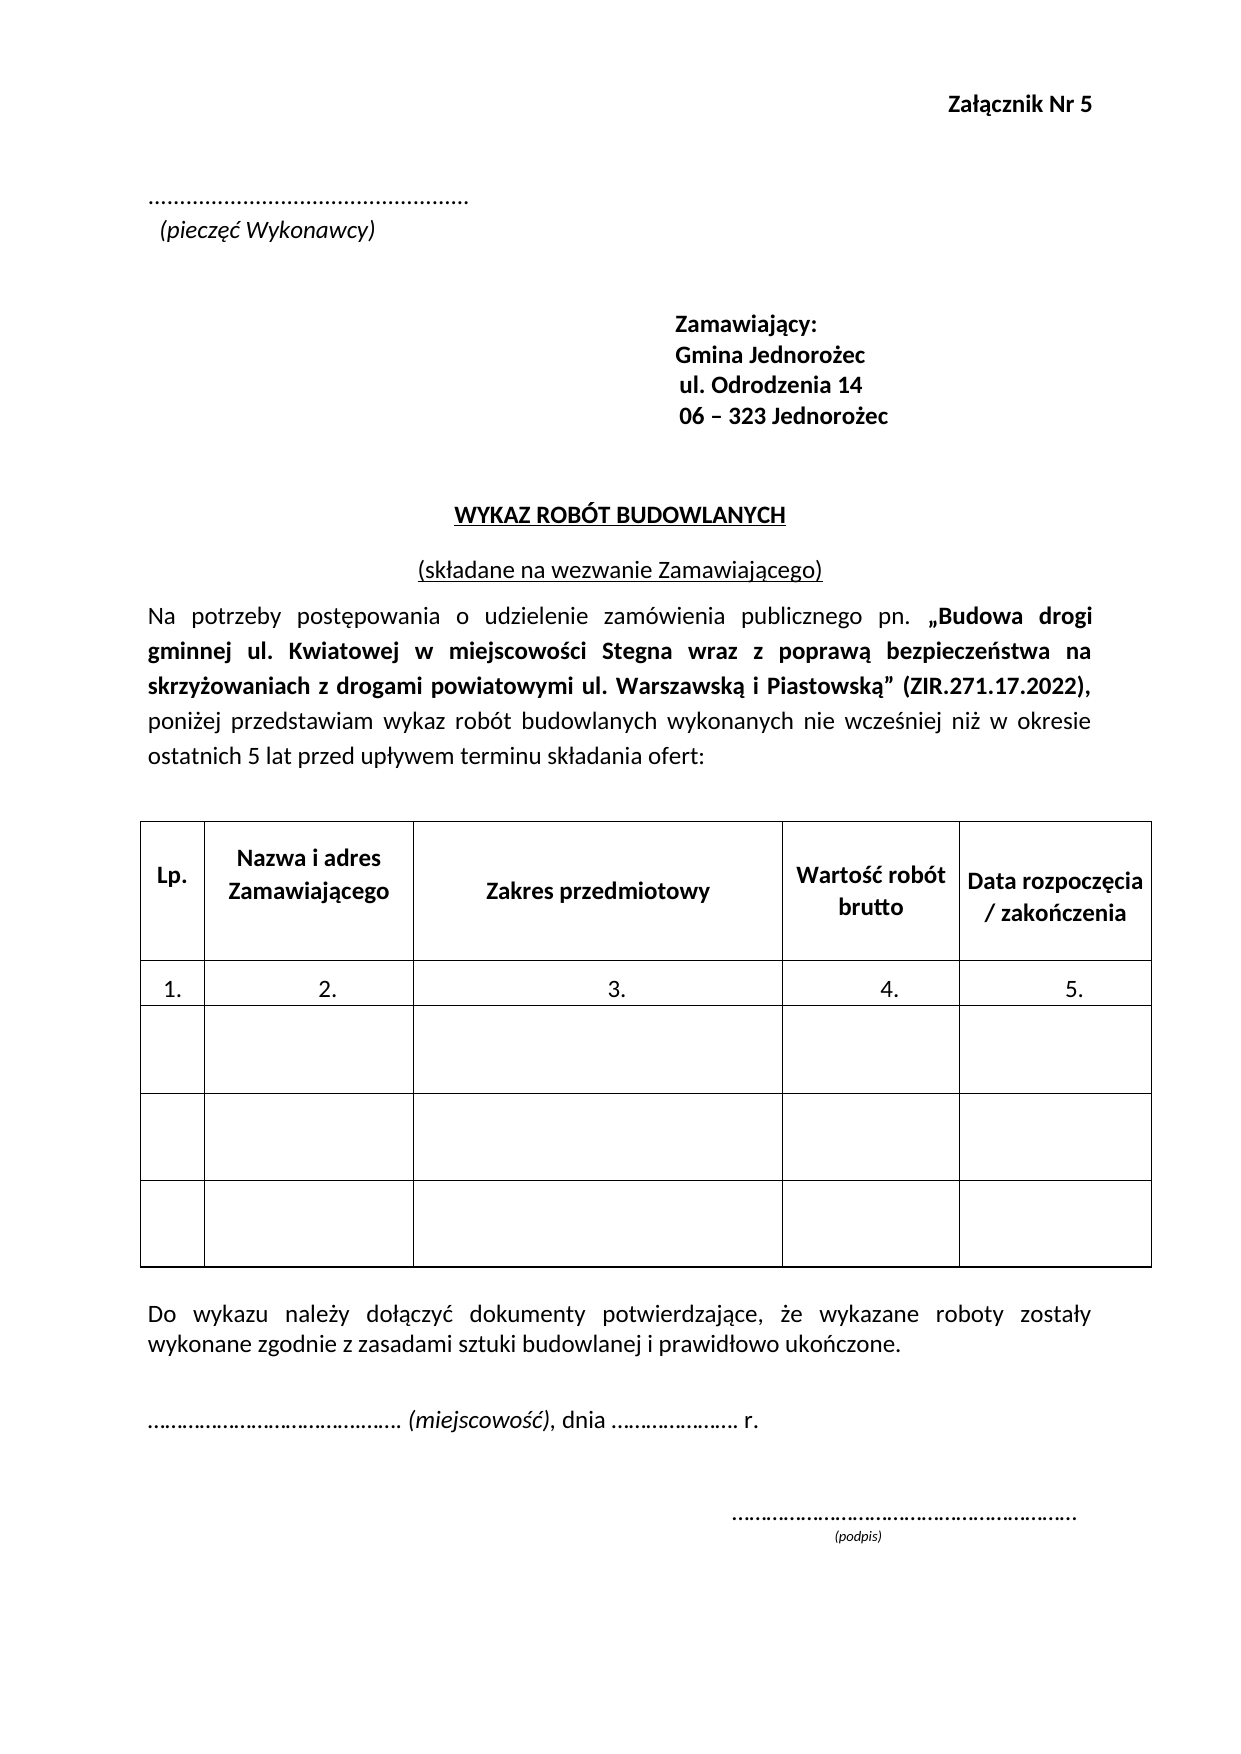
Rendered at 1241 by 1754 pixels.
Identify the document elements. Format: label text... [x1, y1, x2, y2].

text Zamawiający: [590, 308, 1092, 339]
table_cell [783, 1181, 959, 1266]
table_header Data rozpoczęcia / zakończenia [960, 822, 1151, 960]
table_cell [141, 1006, 204, 1092]
table_cell 4. [783, 961, 959, 1005]
text WYKAZ ROBÓT BUDOWLANYCH [148, 499, 1092, 529]
table_cell [205, 1006, 413, 1092]
text (składane na wezwanie Zamawiającego) [148, 554, 1092, 585]
text ul. Odrodzenia 14 [148, 369, 1092, 400]
table_header Lp. [141, 822, 204, 960]
text Gmina Jednorożec [620, 339, 1092, 369]
table_cell 2. [205, 961, 413, 1005]
table_cell [783, 1094, 959, 1179]
table_cell [960, 1181, 1151, 1266]
text Na potrzeby postępowania o udzielenie zamówienia publicznego pn. „Budowa drogi gminnej ul. Kwiatowej w miejscowości Stegna wraz z poprawą bezpieczeństwa na skrzyżowaniach z drogami powiatowymi ul. Warszawską i Piastowską” (ZIR.271.17.2022), poniżej przedstawiam wykaz robót budowlanych wykonanych nie wcześniej niż w okresie ostatnich 5 lat przed upływem terminu składania ofert: [148, 600, 1092, 771]
text ……………………………….……. (miejscowość), dnia …………………. r. [148, 1405, 1092, 1435]
text Do wykazu należy dołączyć dokumenty potwierdzające, że wykazane roboty zostały wykonane zgodnie z zasadami sztuki budowlanej i prawidłowo ukończone. [148, 1298, 1092, 1359]
table_header Nazwa i adres Zamawiającego [205, 822, 413, 960]
text 06 – 323 Jednorożec [148, 400, 1092, 430]
text …………………………………………………… [148, 1496, 1092, 1527]
table_cell [141, 1094, 204, 1179]
table_cell 5. [960, 961, 1151, 1005]
table_header Wartość robót brutto [783, 822, 959, 960]
table_cell [414, 1181, 782, 1266]
table_cell 3. [414, 961, 782, 1005]
table_cell 1. [141, 961, 204, 1005]
table_cell [960, 1006, 1151, 1092]
text Załącznik Nr 5 [148, 89, 1092, 119]
table_cell [141, 1181, 204, 1266]
text (pieczęć Wykonawcy) [148, 214, 1092, 244]
table_cell [960, 1094, 1151, 1179]
text ................................................... [148, 180, 1092, 211]
table_cell [205, 1181, 413, 1266]
table_cell [414, 1006, 782, 1092]
table_cell [414, 1094, 782, 1179]
table_cell [205, 1094, 413, 1179]
table_header Zakres przedmiotowy [414, 822, 782, 960]
text (podpis) [738, 1527, 1092, 1557]
table_cell [783, 1006, 959, 1092]
